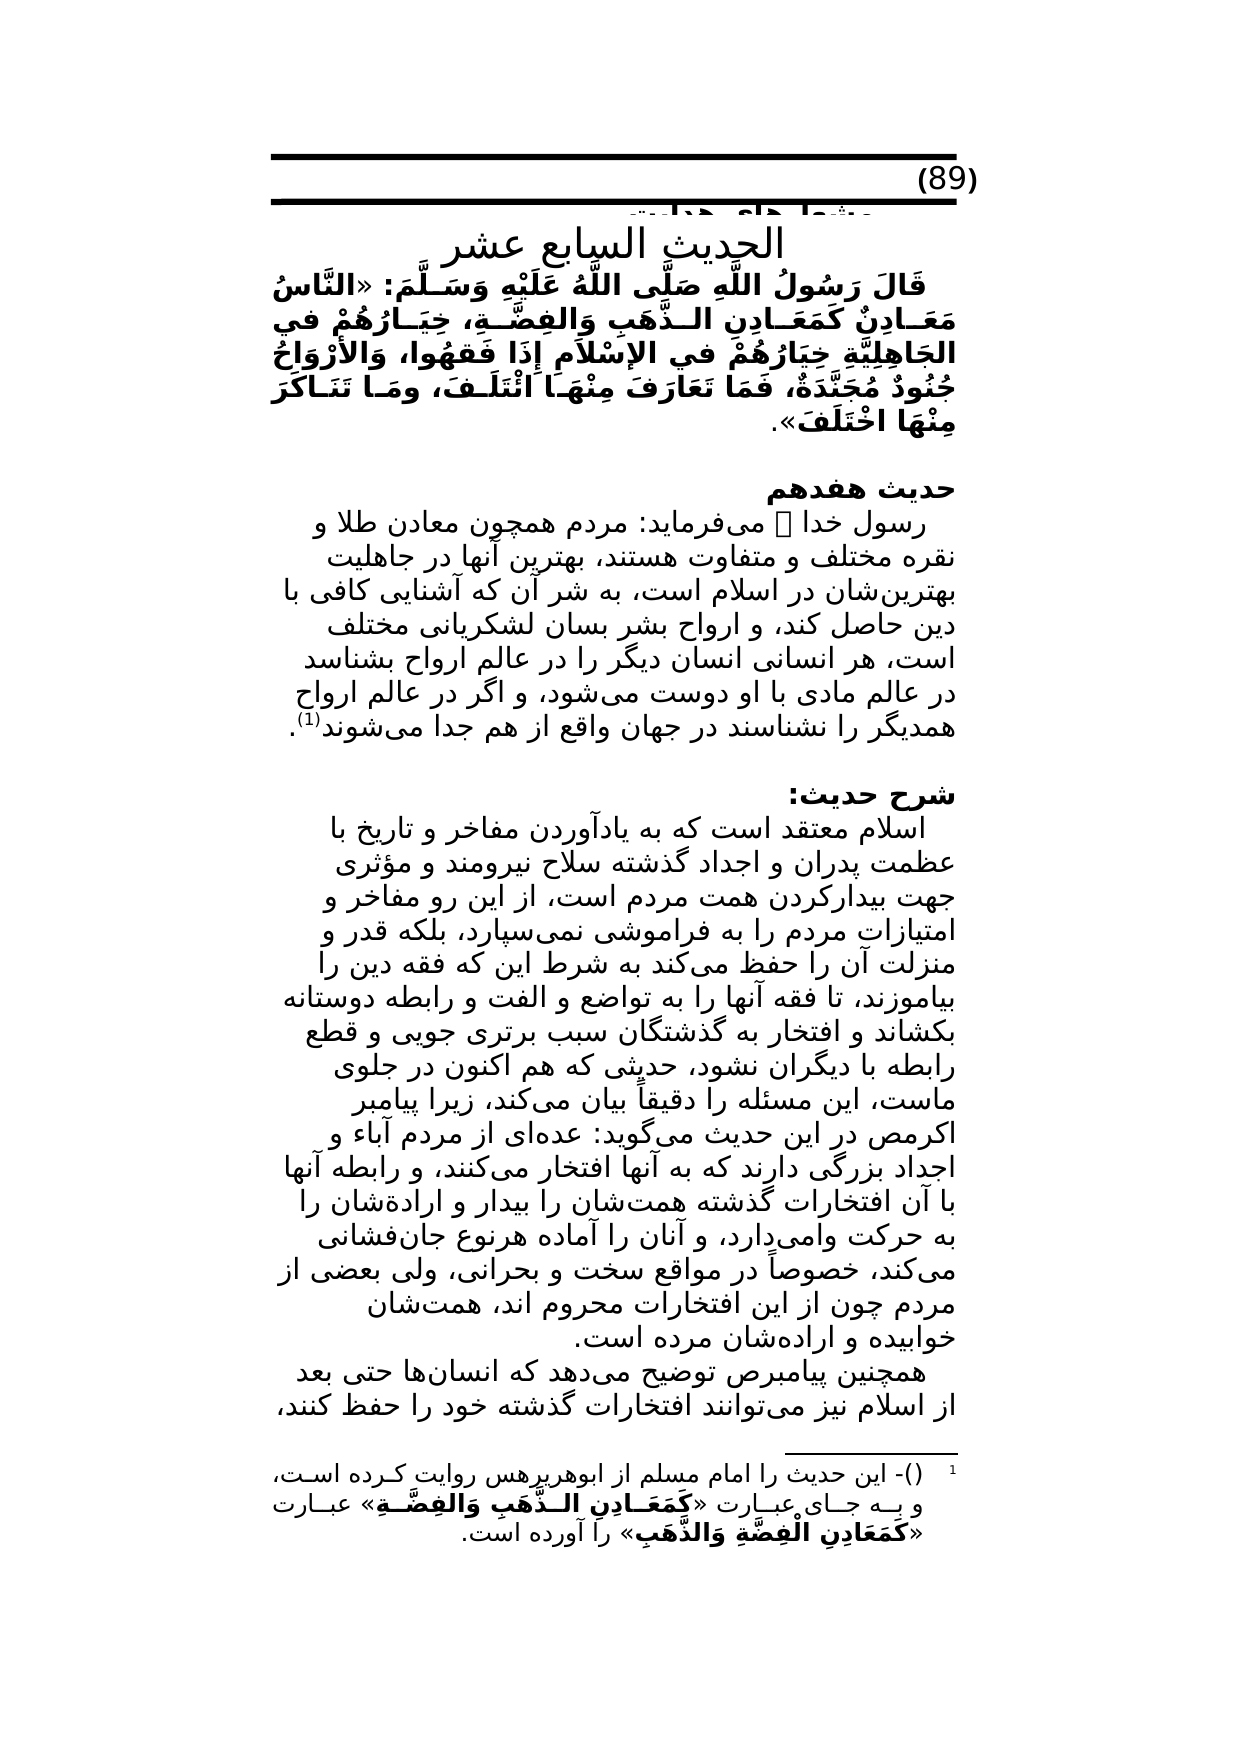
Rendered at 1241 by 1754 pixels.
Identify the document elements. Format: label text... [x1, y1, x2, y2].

text قَالَ رَسُولُ اللَّهِ صَلَّى اللَّهُ عَلَيْهِ وَسَلَّمَ: «النَّاسُ مَعَادِنٌ كَمَعَادِنِ الذَّهَبِ وَالفِضَّةِ، خِيَارُهُمْ في الجَاهِلِيَّةِ خِيَارُهُمْ في الإسْلاَمِ إِذَا فَقهُوا، وَالأرْوَاحُ جُنُودٌ مُجَنَّدَةٌ، فَمَا تَعَارَفَ مِنْهَا ائْتَلَفَ، ومَا تَنَاكَرَ مِنْهَا اخْتَلَفَ». [272, 268, 957, 438]
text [272, 1354, 957, 1422]
text رسول خدا می‌فرماید: مردم همچون معادن طلا و نقره مختلف و متفاوت هستند، بهترین آنها در جاهلیت بهترین‌شان در اسلام است، به شر آن که آشنایی کافی با دین حاصل کند، و ارواح بشر بسان لشکریانی مختلف است، هر انسانی انسان دیگر را در عالم ارواح بشناسد در عالم مادی با او دوست می‌شود، و اگر در عالم ارواح همدیگر را نشناسند در جهان واقع از هم جدا می‌شوند(). [272, 506, 957, 743]
text شرح حدیث: [272, 777, 957, 811]
text الحديث السابع عشر [272, 220, 957, 268]
text حدیث هفدهم [272, 472, 957, 506]
text اسلام معتقد است که به یادآوردن مفاخر و تاریخ با عظمت پدران و اجداد گذشته سلاح نیرومند و مؤثری جهت بیدارکردن همت مردم است، از این رو مفاخر و امتیازات مردم را به فراموشی نمی‌سپارد، بلکه قدر و منزلت آن را حفظ می‌کند به شرط این که فقه دین را بیاموزند، تا فقه آنها را به تواضع و الفت و رابطه دوستانه بکشاند و افتخار به گذشتگان سبب برتری جویی و قطع رابطه با دیگران نشود، حدیثی که هم اکنون در جلوی ماست، این مسئله را دقیقاً بیان می‌کند، زیرا پیامبر اکرمص در این حدیث می‌گوید: عده‌ای از مردم آباء و اجداد بزرگی دارند که به آنها افتخار می‌کنند، و رابطه آنها با آن افتخارات گذشته همت‌شان را بیدار و ارادةشان را به حرکت وامی‌دارد، و آنان را آماده هرنوع جان‌فشانی می‌کند، خصوصاً در مواقع سخت و بحرانی، ولی بعضی از مردم چون از این افتخارات محروم اند، همت‌شان خوابیده و اراده‌شان مرده است. [272, 811, 957, 1354]
